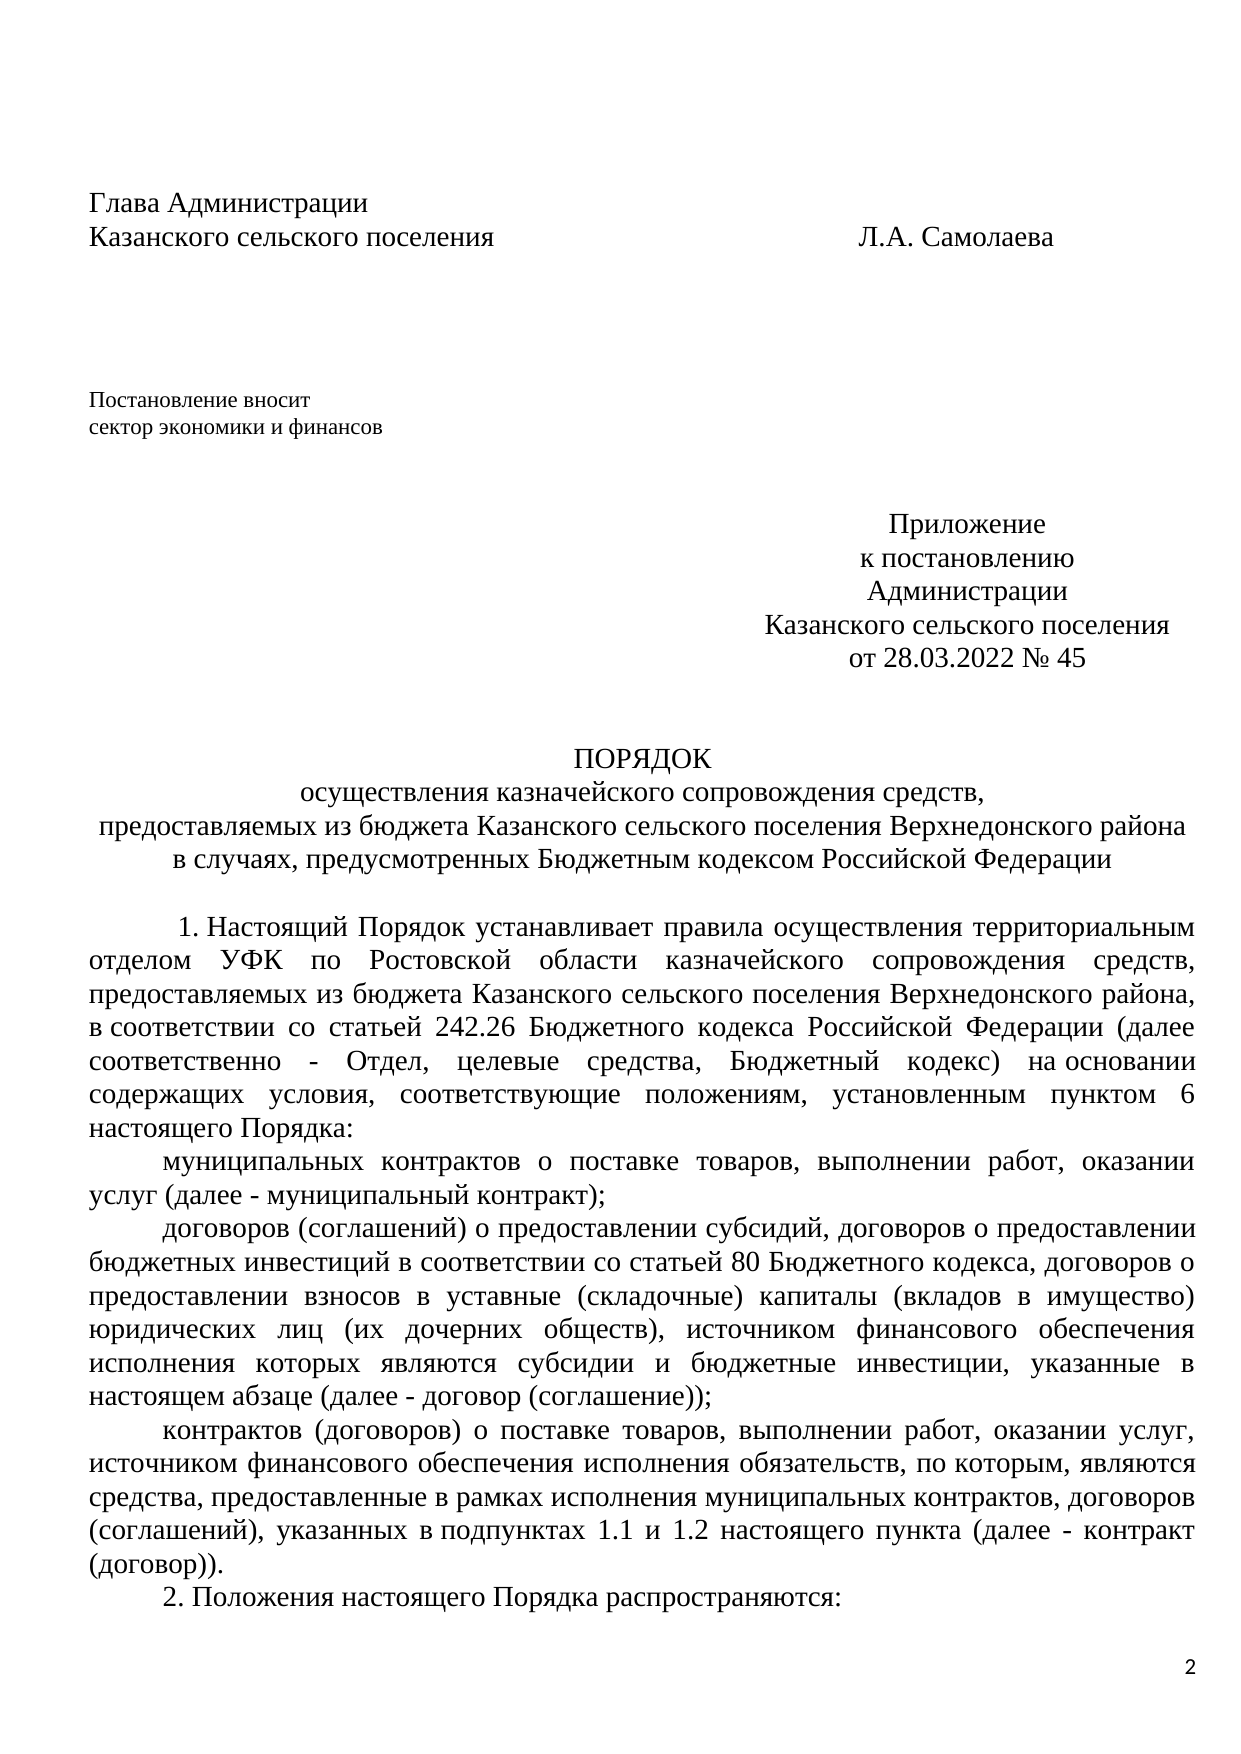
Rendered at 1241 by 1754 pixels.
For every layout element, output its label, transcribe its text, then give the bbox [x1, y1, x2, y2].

text предоставляемых из бюджета Казанского сельского поселения Верхнедонского района в случаях, предусмотренных Бюджетным кодексом Российской Федерации [89, 808, 1196, 875]
text 2. Положения настоящего Порядка распространяются: [89, 1579, 1196, 1613]
text к постановлению [89, 540, 1196, 573]
text 1. Настоящий Порядок устанавливает правила осуществления территориальным отделом УФК по Ростовской области казначейского сопровождения средств, предоставляемых из бюджета Казанского сельского поселения Верхнедонского района, в соответствии со статьей 242.26 Бюджетного кодекса Российской Федерации (далее соответственно - Отдел, целевые средства, Бюджетный кодекс) на основании содержащих условия, соответствующие положениям, установленным пунктом 6 настоящего Порядка: [89, 909, 1196, 1143]
text Администрации [89, 573, 1196, 607]
text Глава Администрации [89, 185, 1196, 219]
text Постановление вносит [89, 386, 1196, 413]
text от 28.03.2022 № 45 [89, 640, 1196, 674]
text осуществления казначейского сопровождения средств, [89, 774, 1196, 808]
text сектор экономики и финансов [89, 413, 1196, 439]
text контрактов (договоров) о поставке товаров, выполнении работ, оказании услуг, источником финансового обеспечения исполнения обязательств, по которым, являются средства, предоставленные в рамках исполнения муниципальных контрактов, договоров (соглашений), указанных в подпунктах 1.1 и 1.2 настоящего пункта (далее - контракт (договор)). [89, 1412, 1196, 1579]
text муниципальных контрактов о поставке товаров, выполнении работ, оказании услуг (далее - муниципальный контракт); [89, 1143, 1196, 1211]
text Приложение [89, 506, 1196, 540]
text ПОРЯДОК [89, 741, 1196, 774]
text Казанского сельского поселения [738, 607, 1196, 640]
text договоров (соглашений) о предоставлении субсидий, договоров о предоставлении бюджетных инвестиций в соответствии со статьей 80 Бюджетного кодекса, договоров о предоставлении взносов в уставные (складочные) капиталы (вкладов в имущество) юридических лиц (их дочерних обществ), источником финансового обеспечения исполнения которых являются субсидии и бюджетные инвестиции, указанные в настоящем абзаце (далее - договор (соглашение)); [89, 1211, 1196, 1412]
text Казанского сельского поселения Л.А. Самолаева [89, 219, 1196, 252]
